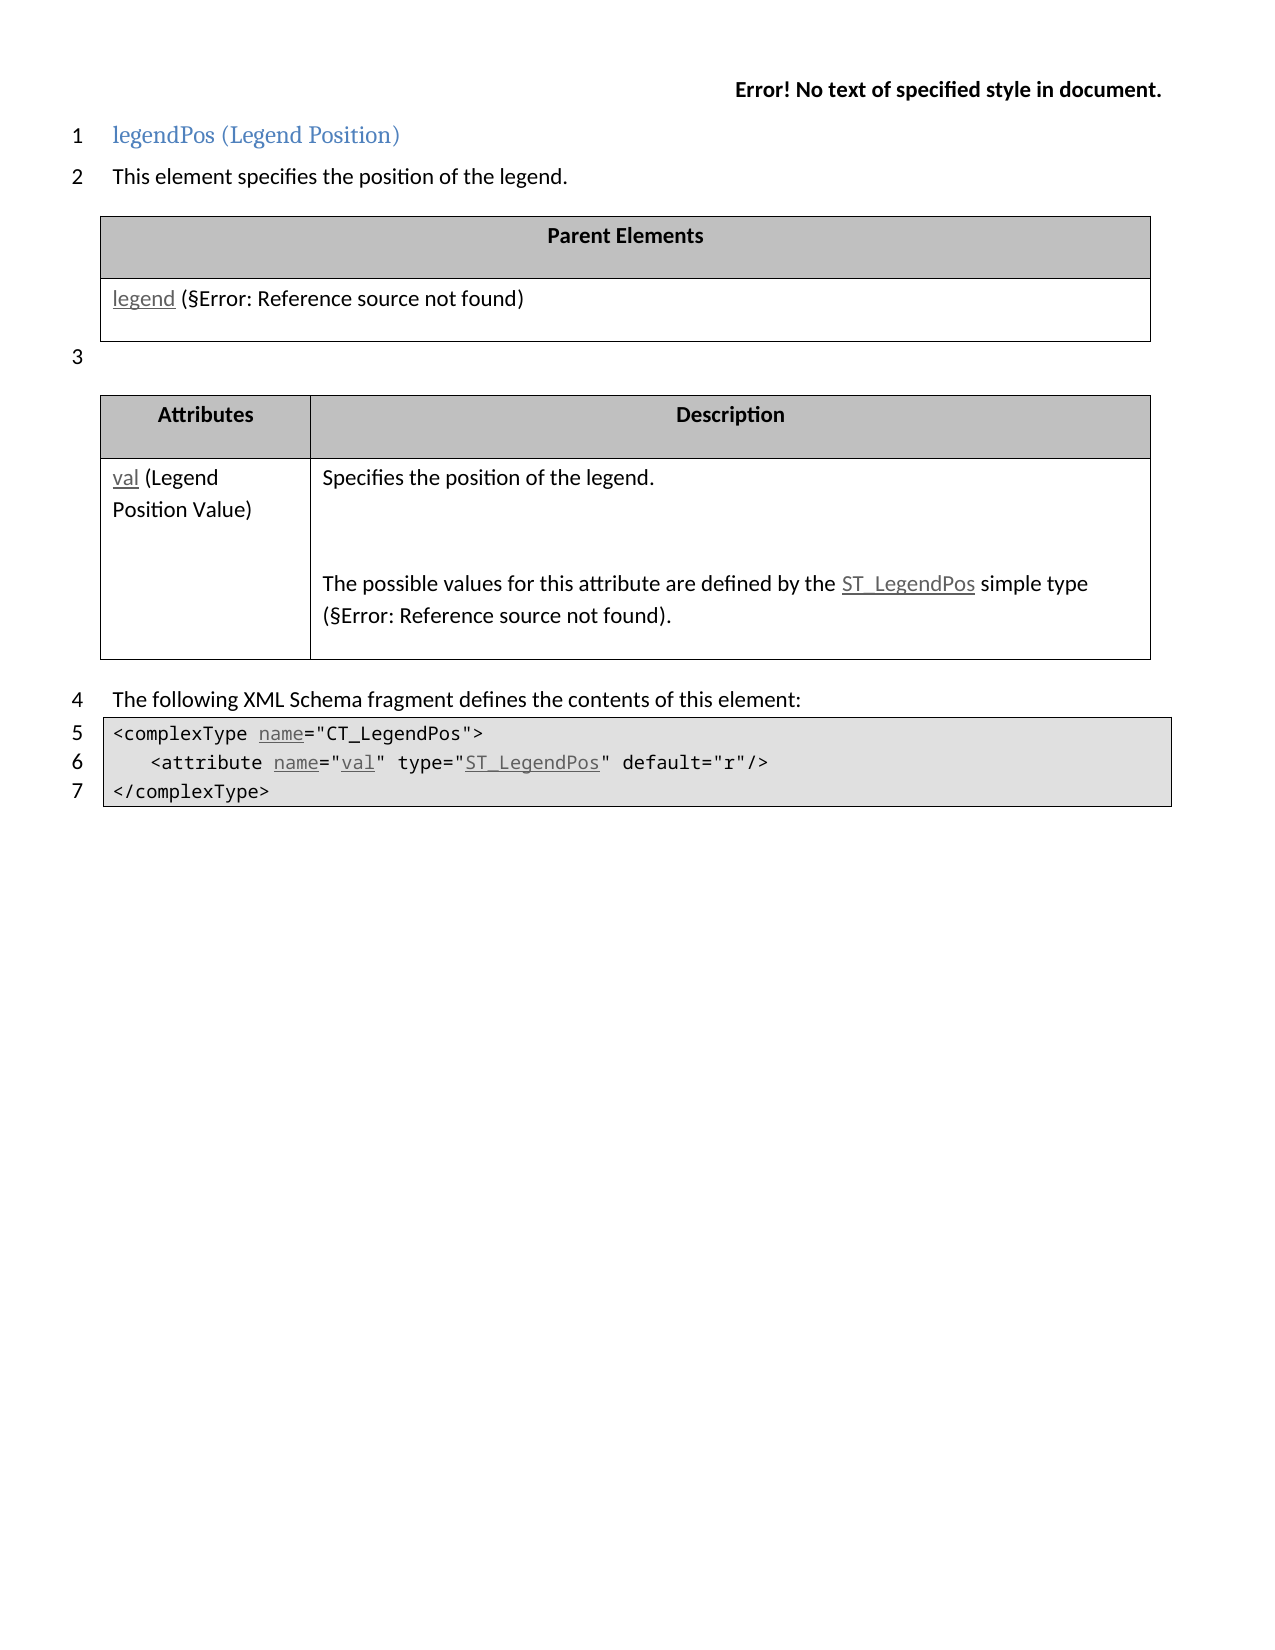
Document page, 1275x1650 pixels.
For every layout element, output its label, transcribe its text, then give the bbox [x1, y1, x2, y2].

text <complexType name="CT_LegendPos"> [104, 718, 1171, 746]
text The following XML Schema fragment defines the contents of this element: [112, 685, 1162, 713]
table_header Parent Elements [101, 217, 1150, 278]
subtitle legendPos (Legend Position) [112, 121, 1162, 150]
text This element specifies the position of the legend. [112, 162, 1162, 191]
table_header Attributes [101, 396, 310, 458]
text </complexType> [104, 775, 1171, 806]
text <attribute name="val" type="ST_LegendPos" default="r"/> [104, 746, 1171, 775]
table_cell val (Legend Position Value) [101, 459, 310, 659]
table_cell Specifies the position of the legend. The possible values for this attribute are defined by the ST_LegendPos simple type (§). [311, 459, 1150, 659]
table_header Description [311, 396, 1150, 458]
